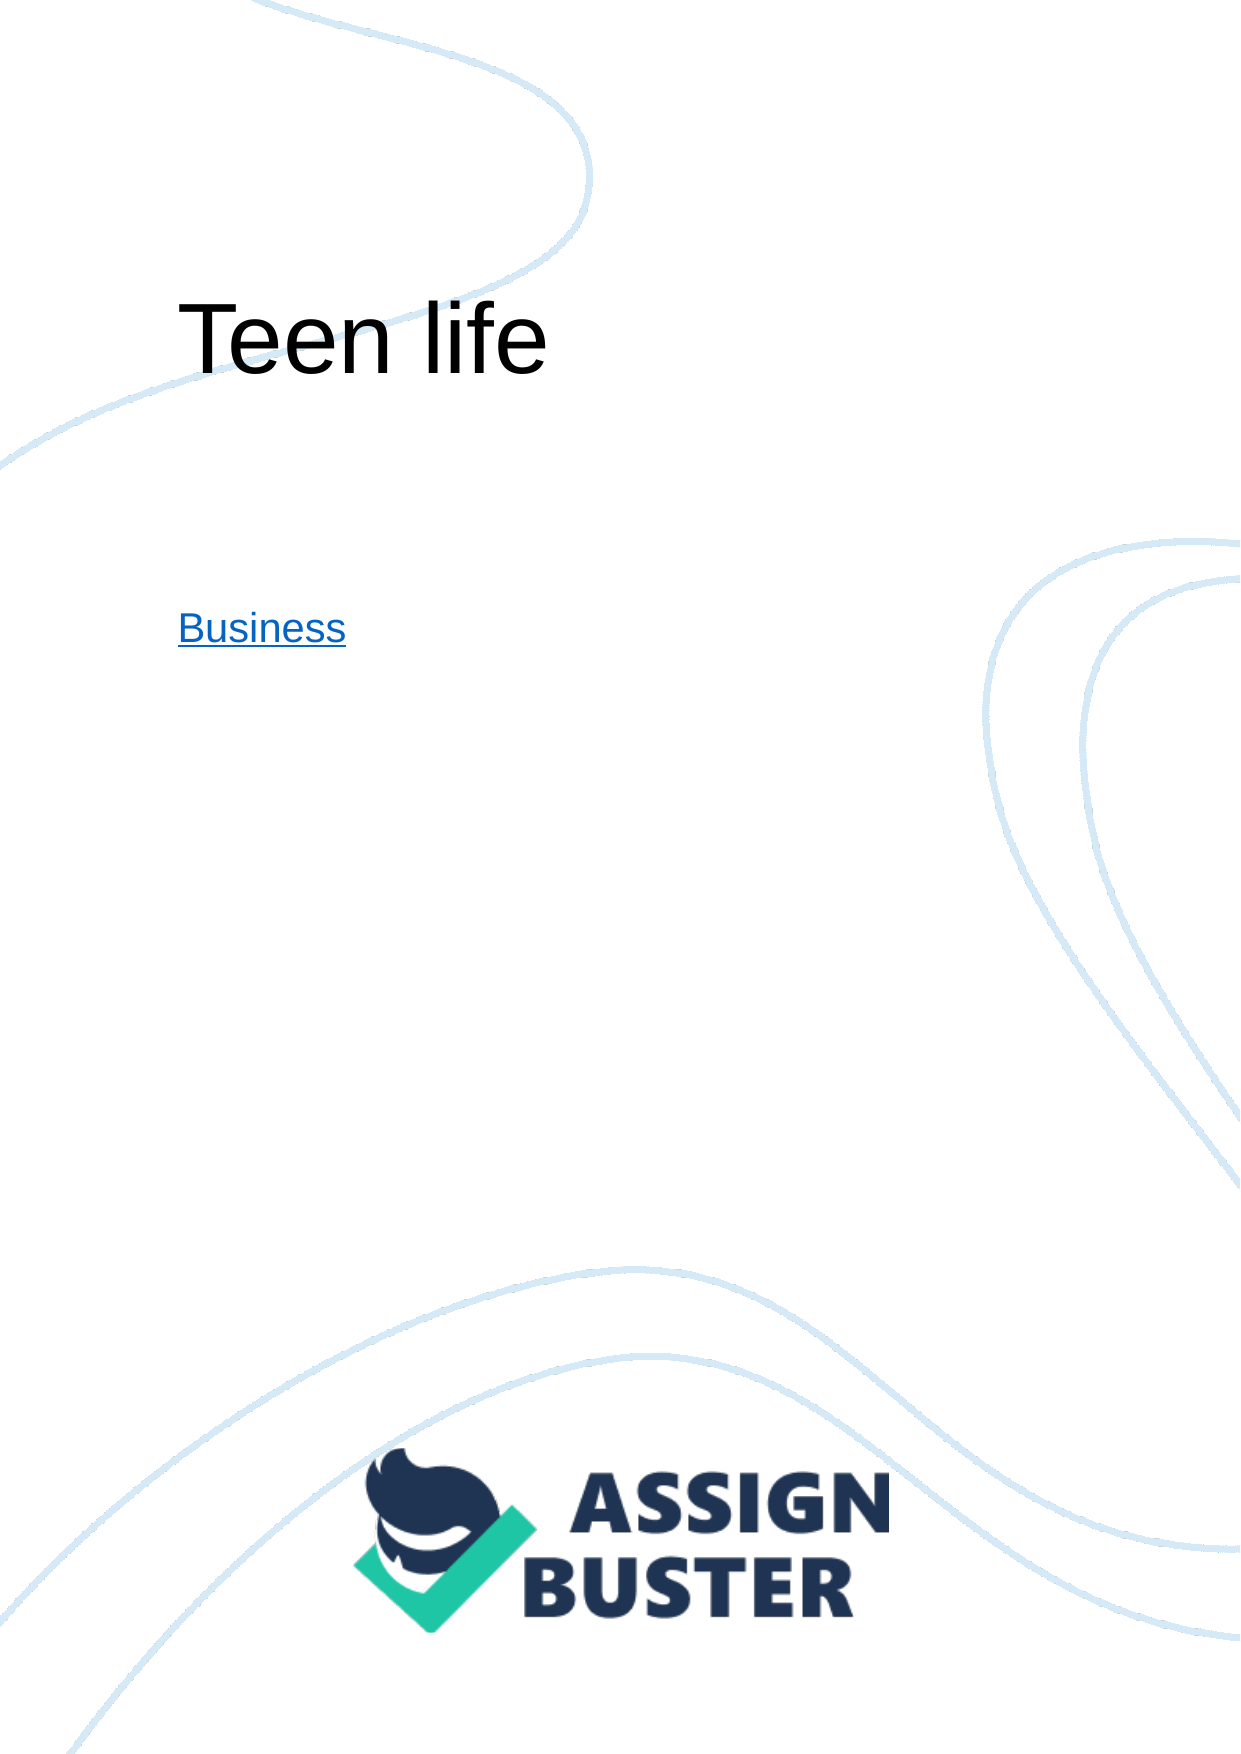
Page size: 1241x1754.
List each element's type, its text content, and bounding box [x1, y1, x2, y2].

subtitle Teen life [177, 279, 1152, 394]
text Business [177, 604, 1152, 652]
picture [0, 0, 1241, 1754]
